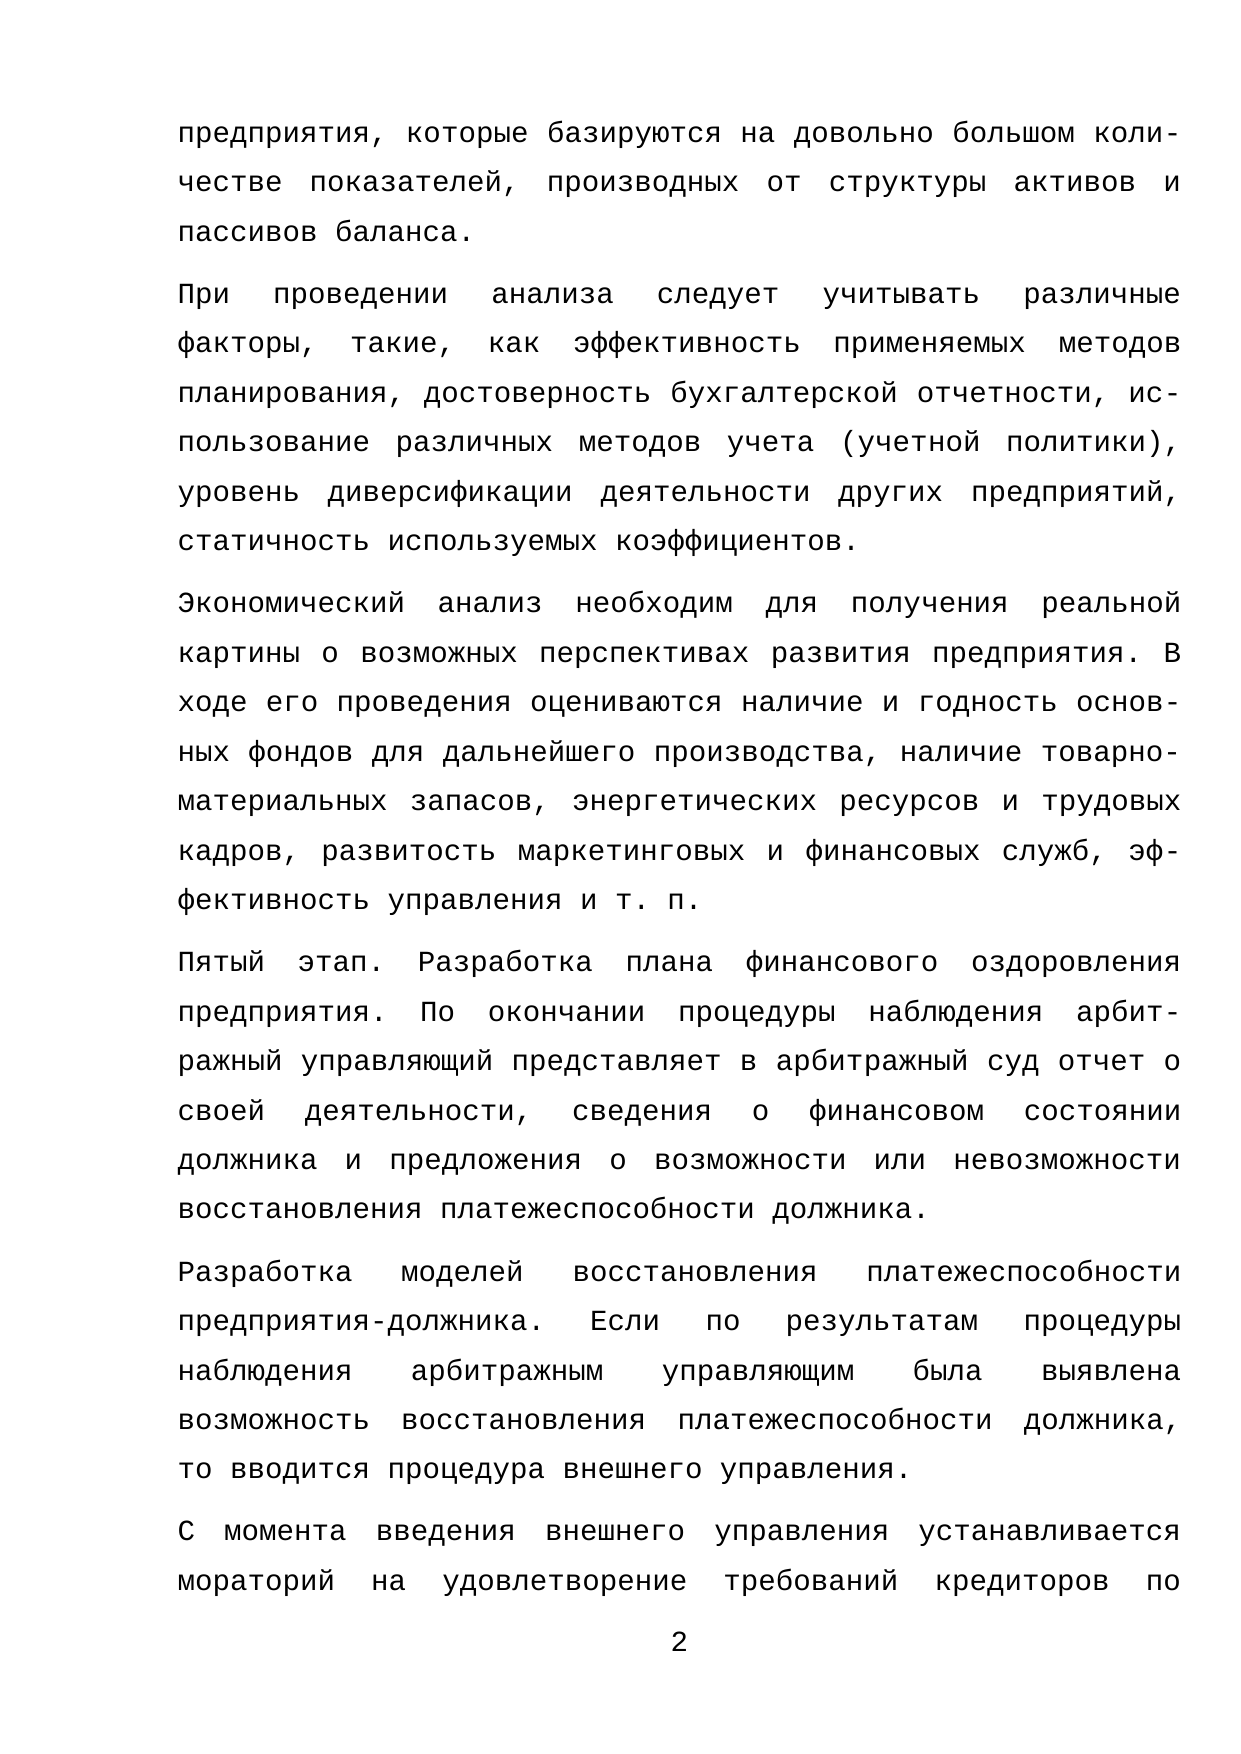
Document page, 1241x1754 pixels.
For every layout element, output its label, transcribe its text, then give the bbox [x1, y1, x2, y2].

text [177, 118, 1181, 250]
text Разработка моделей восстановления платежеспособности предприятия-должника. Если по результатам процедуры наблюдения арбитражным управляющим была выявлена возможность восстановления платежеспособности должника, то вводится процедура внешнего управления. [177, 1257, 1181, 1488]
text Экономический анализ необходим для получения реальной картины о возможных перспективах развития предприятия. В ходе его проведения оцениваются наличие и годность основных фондов для дальнейшего производства, наличие товарно-материальных запасов, энергетических ресурсов и трудовых кадров, развитость маркетинговых и финансовых служб, эффективность управления и т. п. [177, 588, 1181, 918]
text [177, 1517, 1181, 1599]
text Пятый этап. Разработка плана финансового оздоровления предприятия. По окончании процедуры наблюдения арбитражный управляющий представляет в арбитражный суд отчет о своей деятельности, сведения о финансовом состоянии должника и предложения о возможности или невозможности восстановления платежеспособности должника. [177, 947, 1181, 1228]
text При проведении анализа следует учитывать различные факторы, такие, как эффективность применяемых методов планирования, достоверность бухгалтерской отчетности, использование различных методов учета (учетной политики), уровень диверсификации деятельности других предприятий, статичность используемых коэффициентов. [177, 279, 1181, 559]
